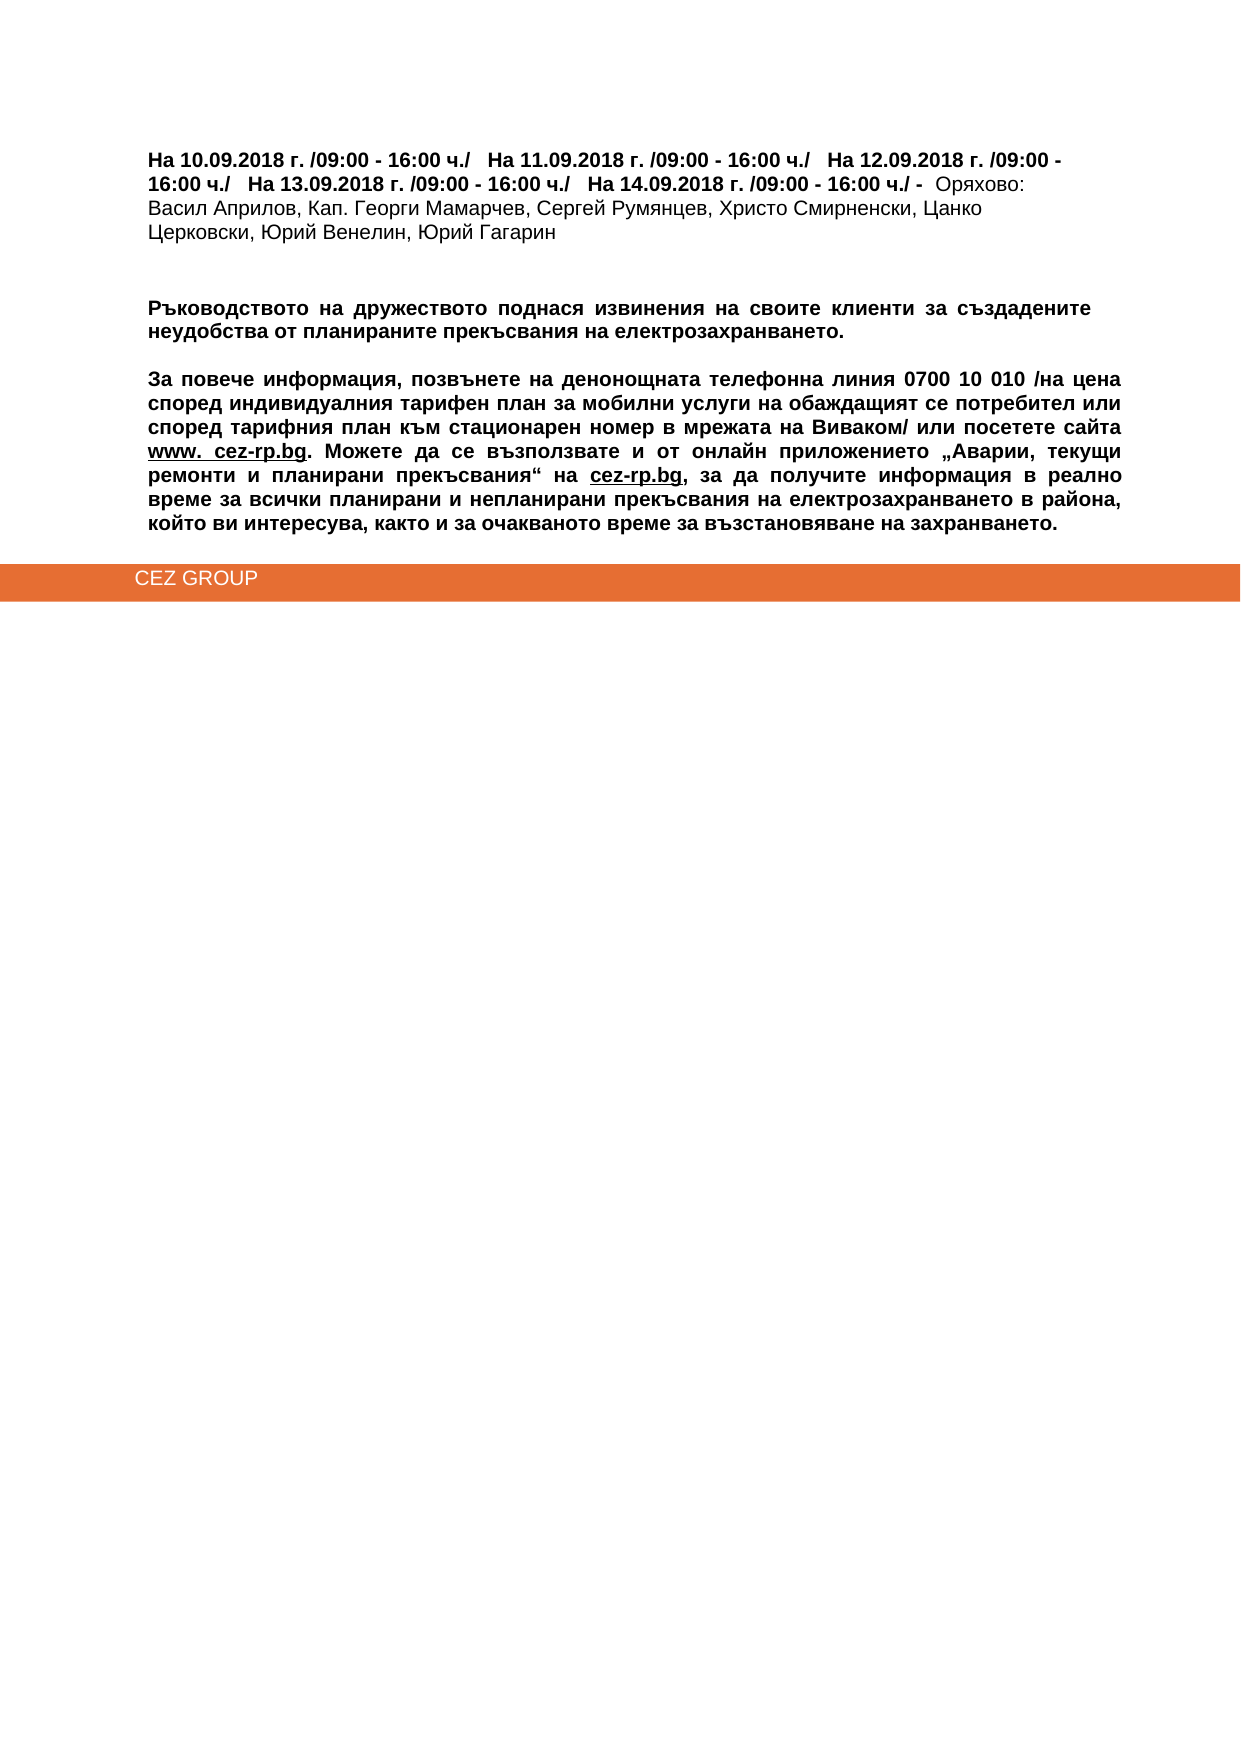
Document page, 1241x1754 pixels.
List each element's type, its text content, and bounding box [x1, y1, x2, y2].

text На 10.09.2018 г. /09:00 - 16:00 ч./ На 11.09.2018 г. /09:00 - 16:00 ч./ На 12.09.2018 г. /09:00 - 16:00 ч./ На 13.09.2018 г. /09:00 - 16:00 ч./ На 14.09.2018 г. /09:00 - 16:00 ч./ - Оряхово: Васил Априлов, Кап. Георги Мамарчев, Сергей Румянцев, Христо Смирненски, Цанко Церковски, Юрий Венелин, Юрий Гагарин [148, 148, 1093, 243]
text За повече информация, позвънете на денонощната телефонна линия 0700 10 010 /на цена според индивидуалния тарифен план за мобилни услуги на обаждащият се потребител или според тарифния план към стационарен номер в мрежата на Виваком/ или посетете сайта www. cez-rp.bg. Можете да се възползвате и от онлайн приложението „Аварии, текущи ремонти и планирани прекъсвания“ на cez-rp.bg, за да получите информация в реално време за всички планирани и непланирани прекъсвания на електрозаxранването в района, който ви интересува, както и за очакваното време за възстановяване на заxранването. [148, 367, 1123, 535]
text Ръководството на дружеството поднася извинения на своите клиенти за създадените неудобства от планираните прекъсвания на електрозаxранването. [148, 295, 1093, 343]
